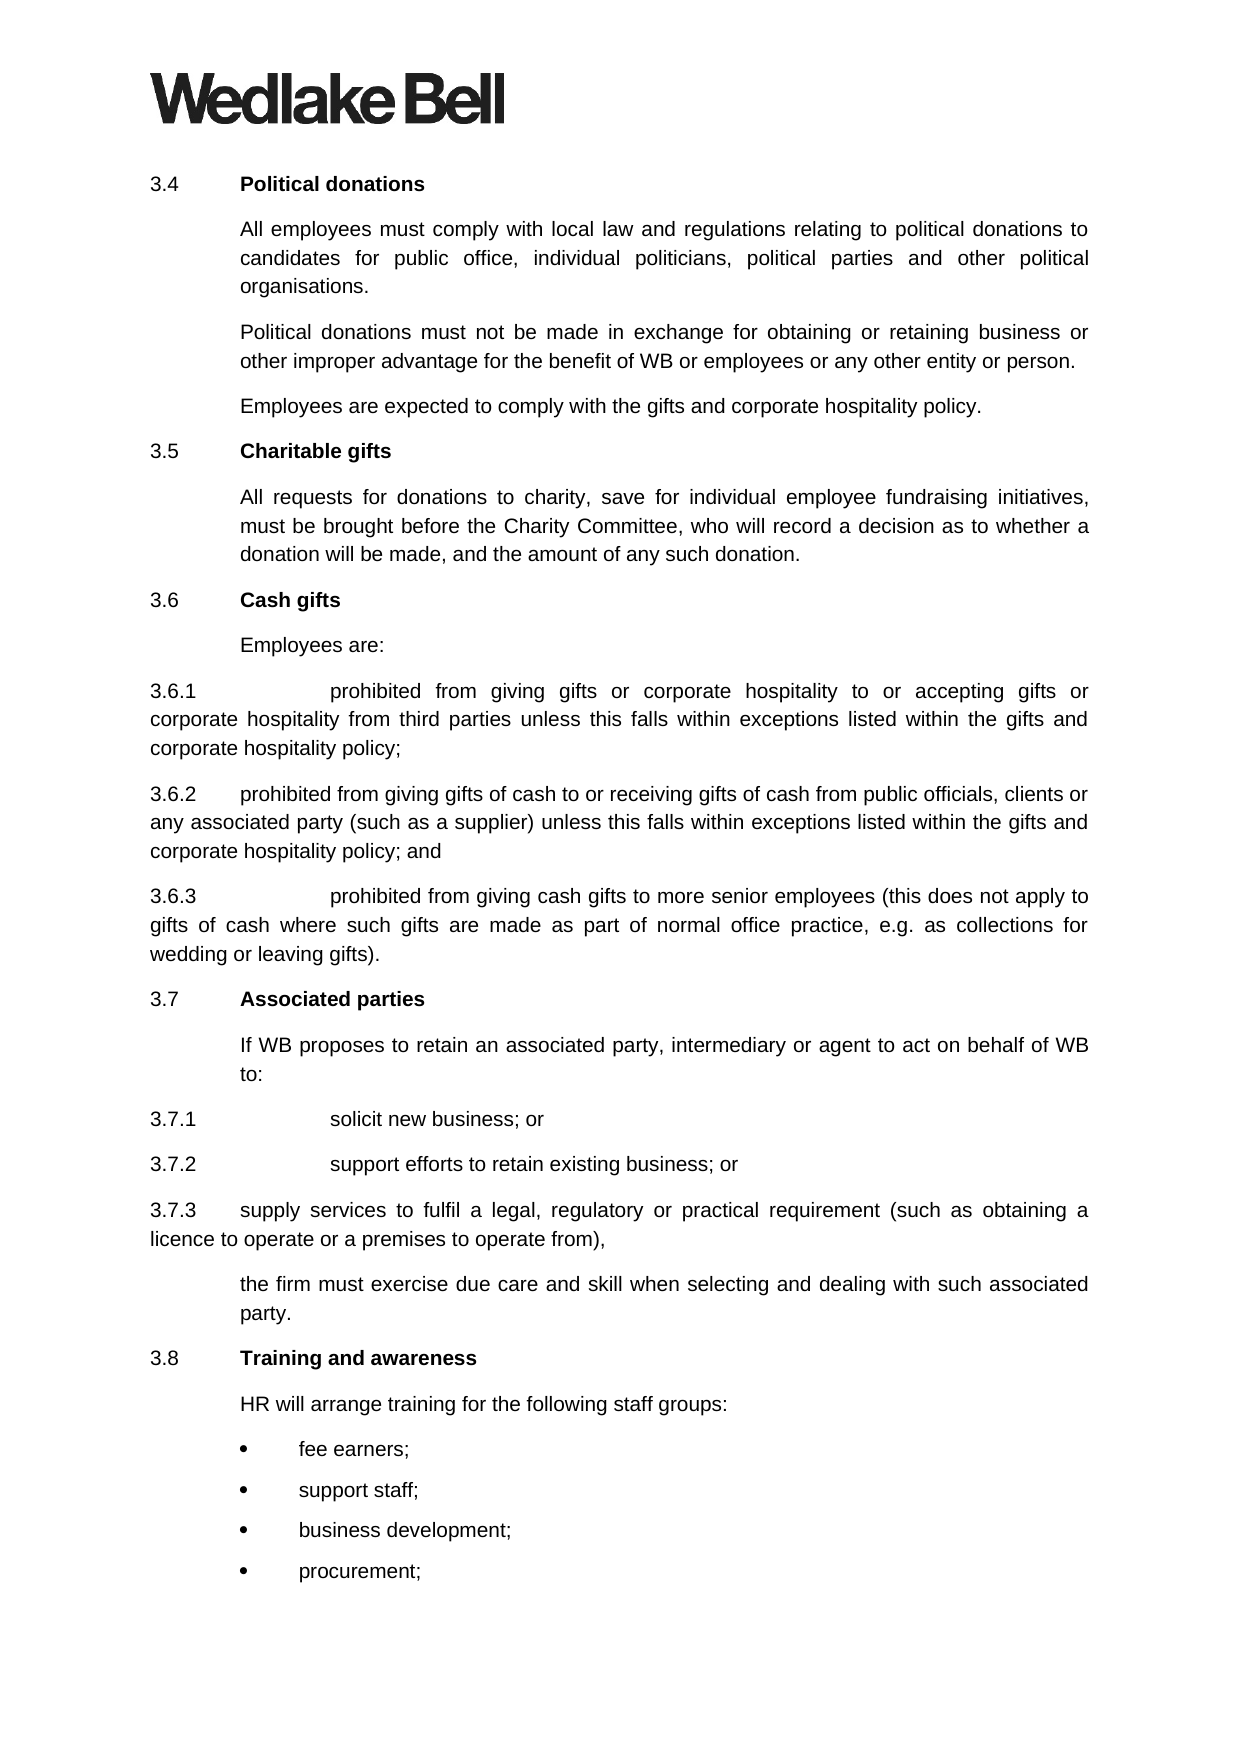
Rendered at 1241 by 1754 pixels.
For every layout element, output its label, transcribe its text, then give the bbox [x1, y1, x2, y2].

text All requests for donations to charity, save for individual employee fundraising initiatives, must be brought before the Charity Committee, who will record a decision as to whether a donation will be made, and the amount of any such donation. [240, 485, 1090, 566]
text Training and awareness [150, 1346, 1090, 1370]
text Cash gifts [150, 588, 1090, 612]
text the firm must exercise due care and skill when selecting and dealing with such associated party. [240, 1272, 1090, 1324]
picture [150, 73, 504, 124]
text supply services to fulfil a legal, regulatory or practical requirement (such as obtaining a licence to operate or a premises to operate from), [150, 1198, 1090, 1250]
text Political donations must not be made in exchange for obtaining or retaining business or other improper advantage for the benefit of WB or employees or any other entity or person. [240, 320, 1090, 372]
text support staff; [240, 1477, 1090, 1502]
text fee earners; [240, 1437, 1090, 1461]
text Charitable gifts [150, 439, 1090, 463]
text prohibited from giving gifts or corporate hospitality to or accepting gifts or corporate hospitality from third parties unless this falls within exceptions listed within the gifts and corporate hospitality policy; [150, 678, 1090, 760]
text procurement; [240, 1559, 1090, 1583]
text HR will arrange training for the following staff groups: [240, 1391, 1090, 1415]
text Associated parties [150, 987, 1090, 1011]
text prohibited from giving cash gifts to more senior employees (this does not apply to gifts of cash where such gifts are made as part of normal office practice, e.g. as collections for wedding or leaving gifts). [150, 884, 1090, 966]
text Employees are: [240, 633, 1090, 657]
text prohibited from giving gifts of cash to or receiving gifts of cash from public officials, clients or any associated party (such as a supplier) unless this falls within exceptions listed within the gifts and corporate hospitality policy; and [150, 781, 1090, 863]
text If WB proposes to retain an associated party, intermediary or agent to act on behalf of WB to: [240, 1033, 1090, 1085]
text business development; [240, 1518, 1090, 1542]
text solicit new business; or [150, 1107, 1090, 1131]
text Political donations [150, 171, 1090, 195]
text All employees must comply with local law and regulations relating to political donations to candidates for public office, individual politicians, political parties and other political organisations. [240, 217, 1090, 298]
text support efforts to retain existing business; or [150, 1152, 1090, 1176]
text Employees are expected to comply with the gifts and corporate hospitality policy. [240, 394, 1090, 418]
